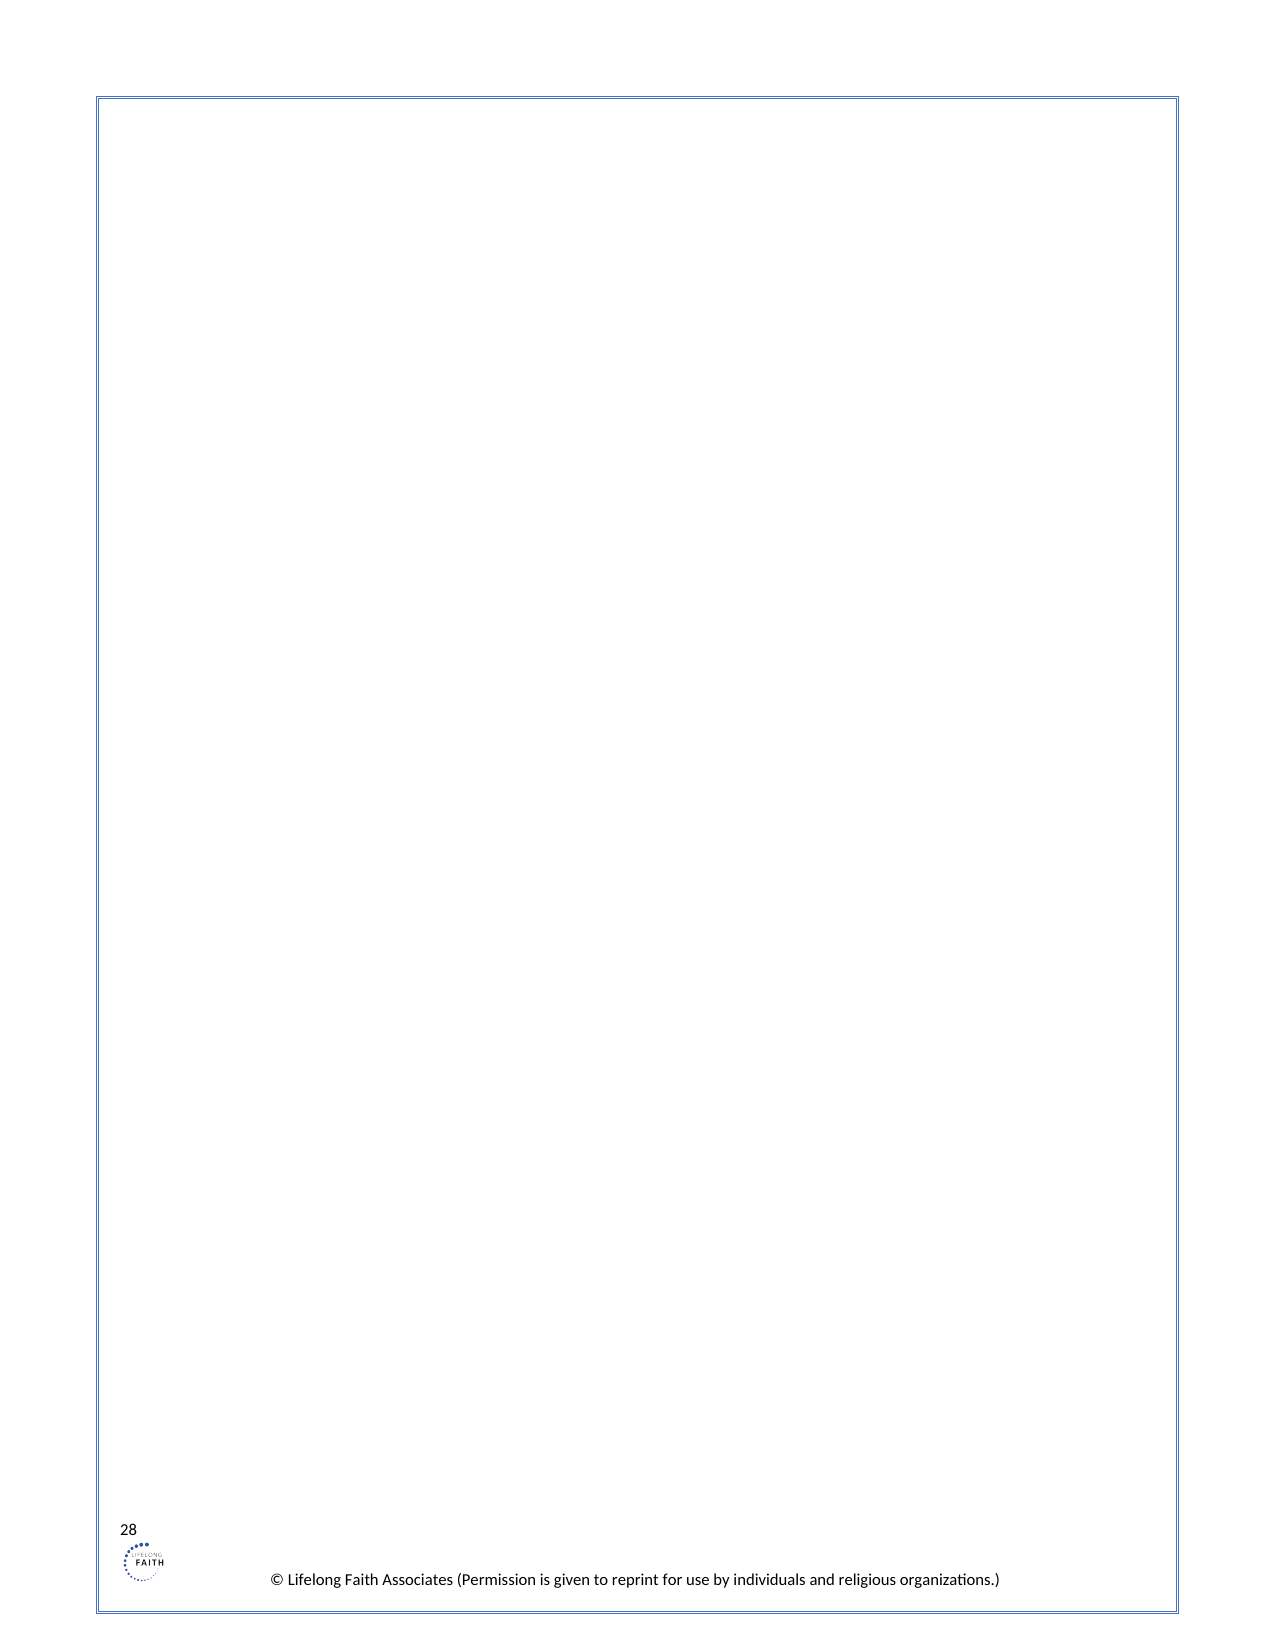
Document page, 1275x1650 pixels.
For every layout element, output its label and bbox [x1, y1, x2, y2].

picture [120, 1539, 167, 1586]
